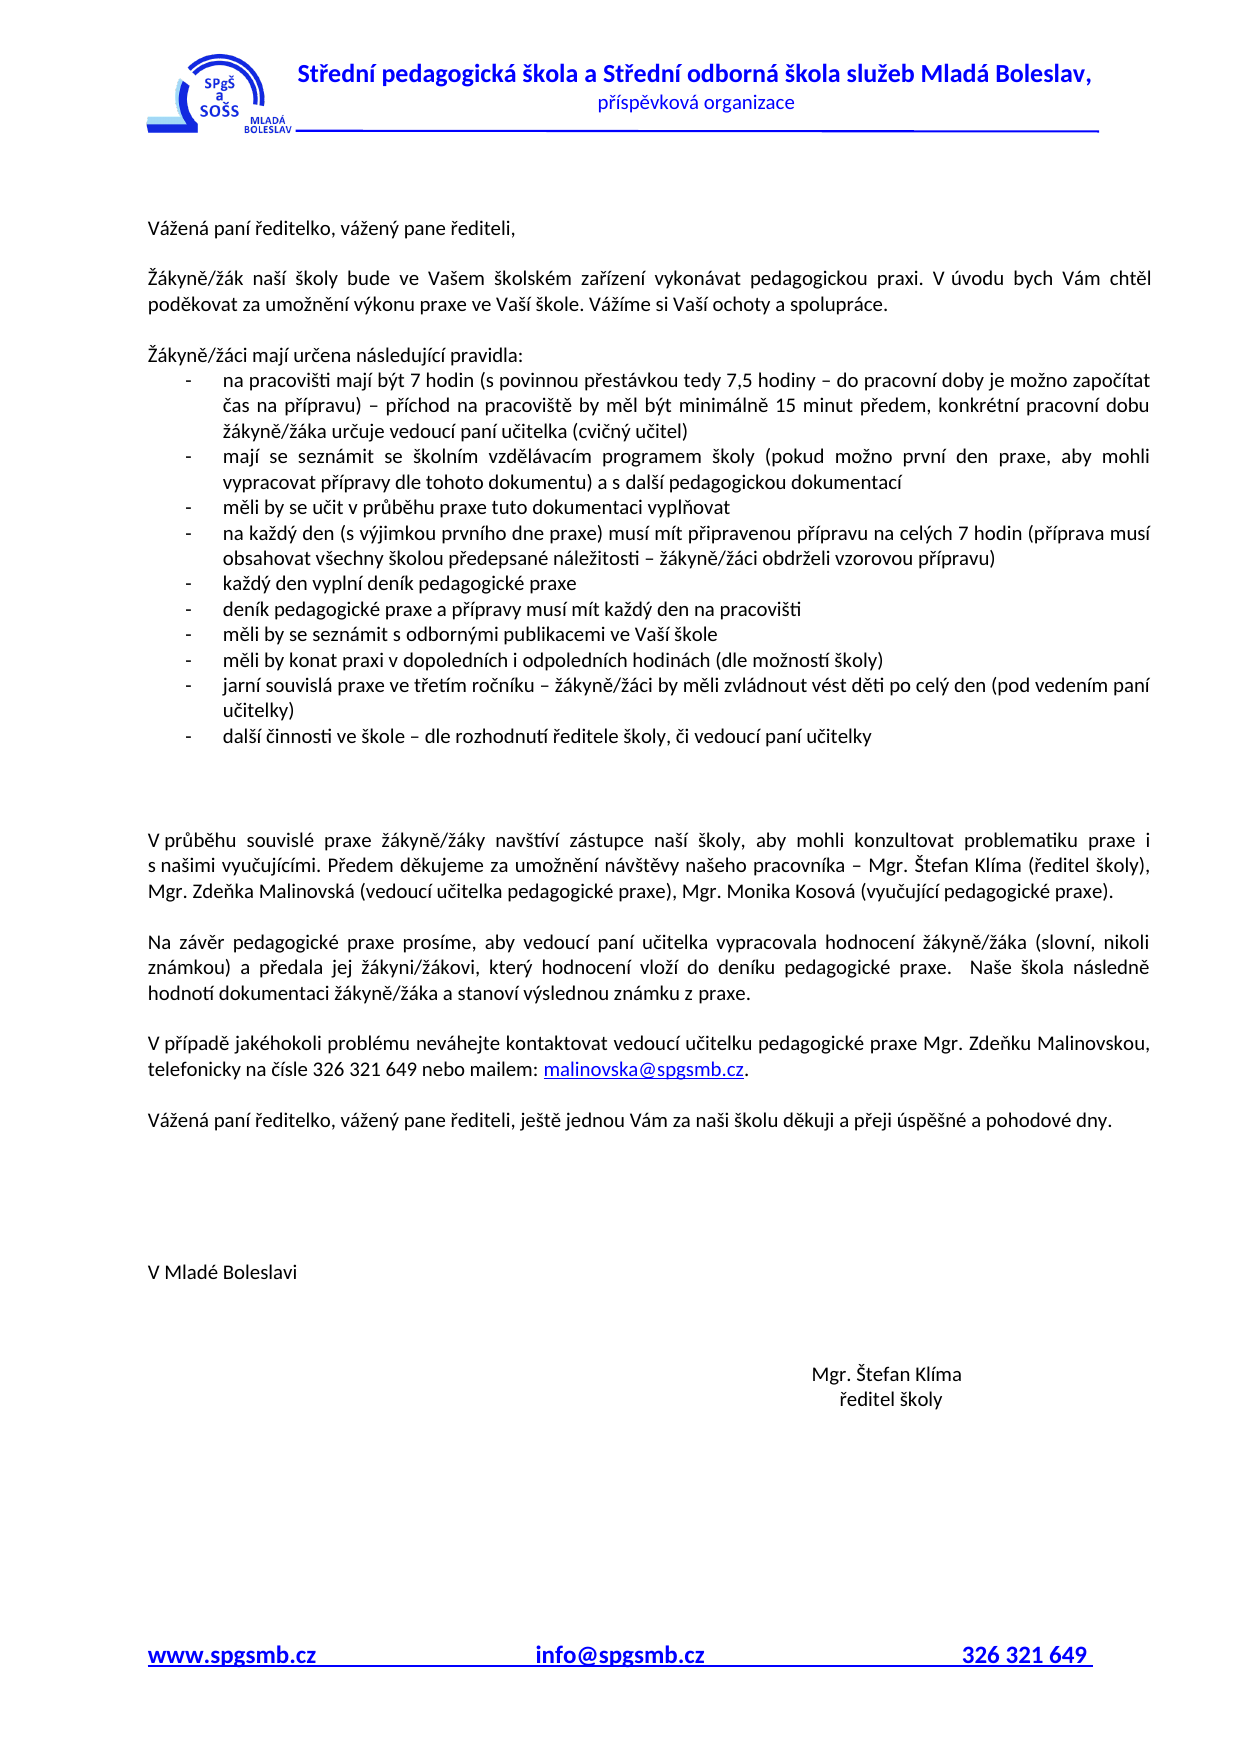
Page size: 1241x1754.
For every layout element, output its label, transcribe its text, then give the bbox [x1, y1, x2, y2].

list na každý den (s výjimkou prvního dne praxe) musí mít připravenou přípravu na celých 7 hodin (příprava musí obsahovat všechny školou předepsané náležitosti – žákyně/žáci obdrželi vzorovou přípravu) [185, 520, 1152, 571]
text V průběhu souvislé praxe žákyně/žáky navštíví zástupce naší školy, aby mohli konzultovat problematiku praxe i s našimi vyučujícími. Předem děkujeme za umožnění návštěvy našeho pracovníka – Mgr. Štefan Klíma (ředitel školy), Mgr. Zdeňka Malinovská (vedoucí učitelka pedagogické praxe), Mgr. Monika Kosová (vyučující pedagogické praxe). [148, 827, 1152, 903]
list na pracovišti mají být 7 hodin (s povinnou přestávkou tedy 7,5 hodiny – do pracovní doby je možno započítat čas na přípravu) – příchod na pracoviště by měl být minimálně 15 minut předem, konkrétní pracovní dobu žákyně/žáka určuje vedoucí paní učitelka (cvičný učitel) [185, 367, 1152, 443]
text Vážená paní ředitelko, vážený pane řediteli, [148, 215, 1152, 240]
list mají se seznámit se školním vzdělávacím programem školy (pokud možno první den praxe, aby mohli vypracovat přípravy dle tohoto dokumentu) a s další pedagogickou dokumentací [185, 443, 1152, 494]
text Na závěr pedagogické praxe prosíme, aby vedoucí paní učitelka vypracovala hodnocení žákyně/žáka (slovní, nikoli známkou) a předala jej žákyni/žákovi, který hodnocení vloží do deníku pedagogické praxe. Naše škola následně hodnotí dokumentaci žákyně/žáka a stanoví výslednou známku z praxe. [148, 929, 1152, 1005]
text Žákyně/žáci mají určena následující pravidla: [148, 342, 1152, 367]
list každý den vyplní deník pedagogické praxe [185, 571, 1152, 596]
text ředitel školy [148, 1386, 1152, 1412]
text Žákyně/žák naší školy bude ve Vašem školském zařízení vykonávat pedagogickou praxi. V úvodu bych Vám chtěl poděkovat za umožnění výkonu praxe ve Vaší škole. Vážíme si Vaší ochoty a spolupráce. [148, 266, 1152, 316]
text V Mladé Boleslavi [148, 1259, 1152, 1285]
list měli by konat praxi v dopoledních i odpoledních hodinách (dle možností školy) [185, 647, 1152, 672]
list měli by se učit v průběhu praxe tuto dokumentaci vyplňovat [185, 494, 1152, 520]
text Vážená paní ředitelko, vážený pane řediteli, ještě jednou Vám za naši školu děkuji a přeji úspěšné a pohodové dny. [148, 1107, 1152, 1132]
text V případě jakéhokoli problému neváhejte kontaktovat vedoucí učitelku pedagogické praxe Mgr. Zdeňku Malinovskou, telefonicky na čísle 326 321 649 nebo mailem: malinovska@spgsmb.cz. [148, 1031, 1152, 1081]
picture [144, 49, 293, 134]
list měli by se seznámit s odbornými publikacemi ve Vaší škole [185, 621, 1152, 647]
list další činnosti ve škole – dle rozhodnutí ředitele školy, či vedoucí paní učitelky [185, 723, 1152, 748]
text Mgr. Štefan Klíma [148, 1361, 1152, 1386]
list jarní souvislá praxe ve třetím ročníku – žákyně/žáci by měli zvládnout vést děti po celý den (pod vedením paní učitelky) [185, 672, 1152, 723]
list deník pedagogické praxe a přípravy musí mít každý den na pracovišti [185, 596, 1152, 621]
